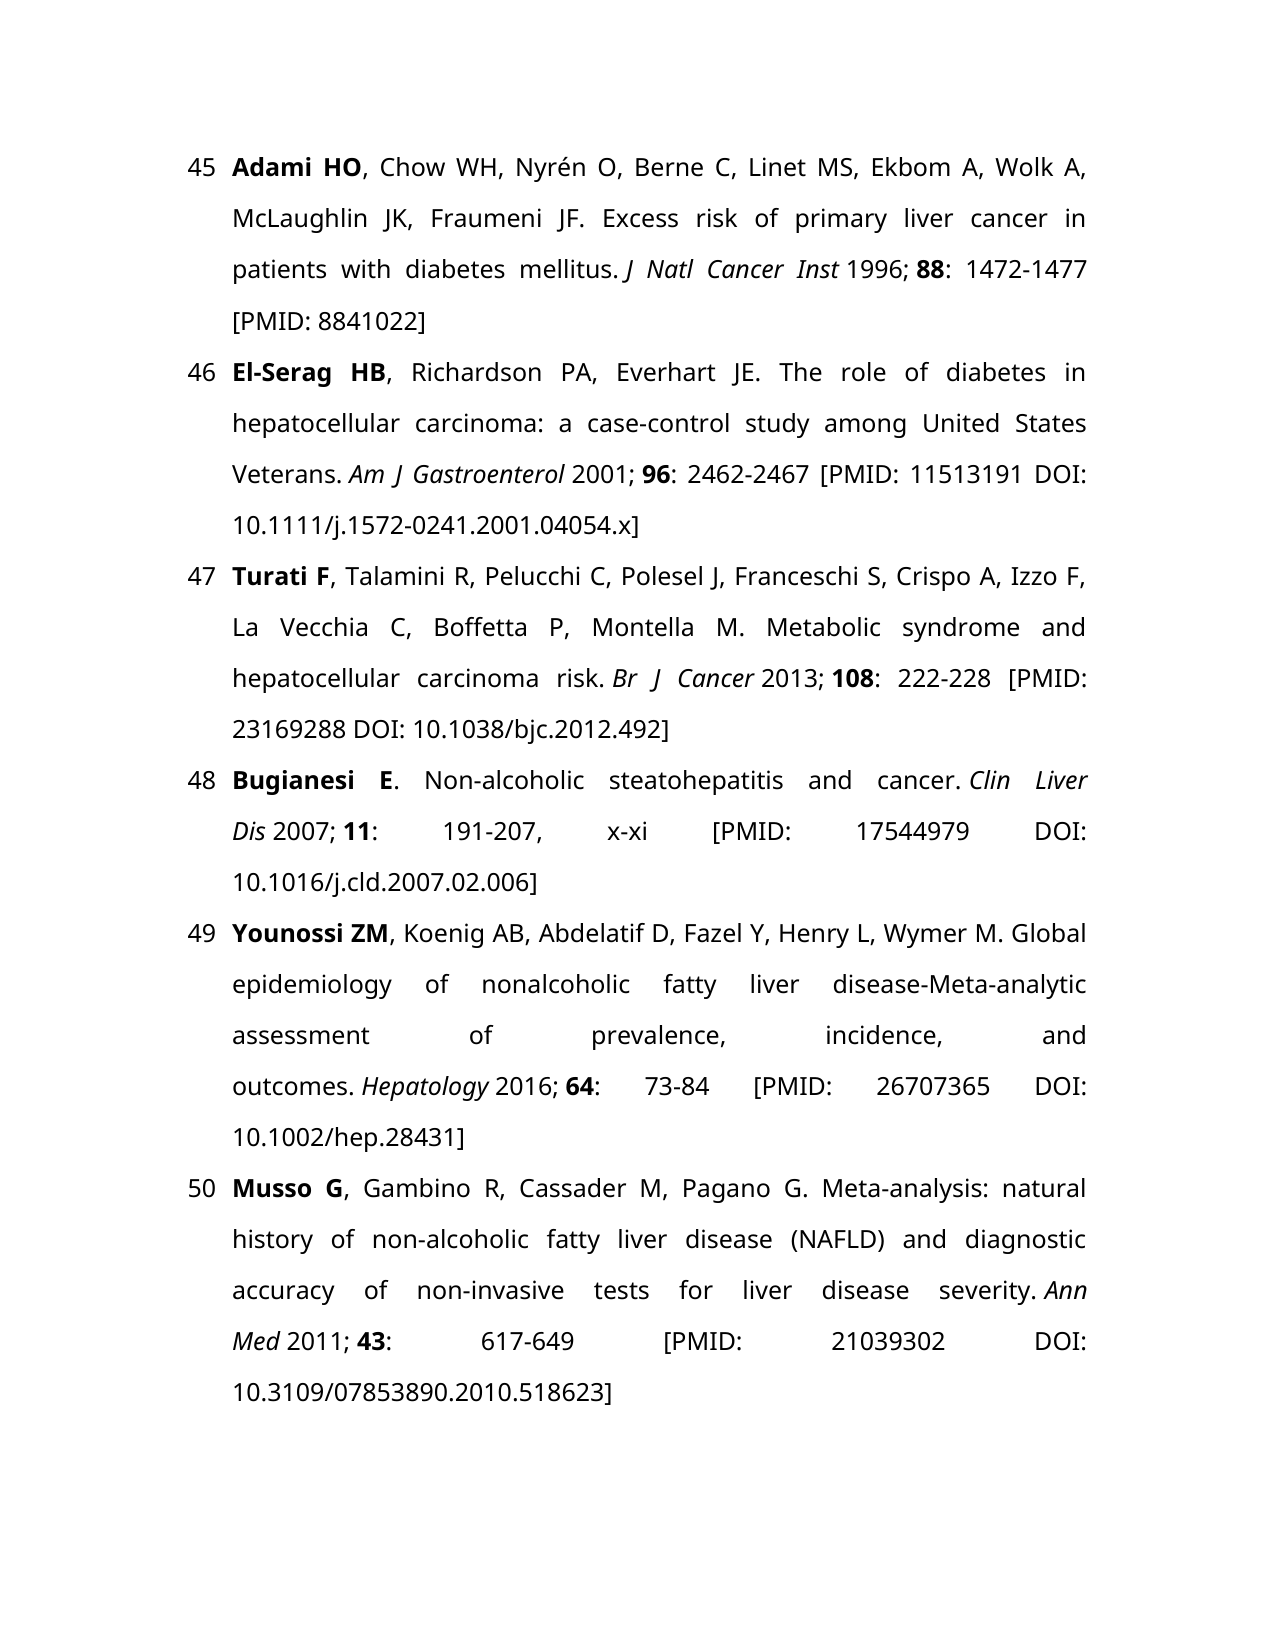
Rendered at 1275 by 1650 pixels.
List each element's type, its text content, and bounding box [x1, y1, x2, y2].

title Turati F, Talamini R, Pelucchi C, Polesel J, Franceschi S, Crispo A, Izzo F, La Vecchia C, Boffetta P, Montella M. Metabolic syndrome and hepatocellular carcinoma risk. Br J Cancer 2013; 108: 222-228 [PMID: 23169288 DOI: 10.1038/bjc.2012.492] [187, 558, 1087, 746]
title Adami HO, Chow WH, Nyrén O, Berne C, Linet MS, Ekbom A, Wolk A, McLaughlin JK, Fraumeni JF. Excess risk of primary liver cancer in patients with diabetes mellitus. J Natl Cancer Inst 1996; 88: 1472-1477 [PMID: 8841022] [187, 150, 1087, 337]
title Bugianesi E. Non-alcoholic steatohepatitis and cancer. Clin Liver Dis 2007; 11: 191-207, x-xi [PMID: 17544979 DOI: 10.1016/j.cld.2007.02.006] [187, 762, 1087, 899]
title El-Serag HB, Richardson PA, Everhart JE. The role of diabetes in hepatocellular carcinoma: a case-control study among United States Veterans. Am J Gastroenterol 2001; 96: 2462-2467 [PMID: 11513191 DOI: 10.1111/j.1572-0241.2001.04054.x] [187, 354, 1087, 541]
title Musso G, Gambino R, Cassader M, Pagano G. Meta-analysis: natural history of non-alcoholic fatty liver disease (NAFLD) and diagnostic accuracy of non-invasive tests for liver disease severity. Ann Med 2011; 43: 617-649 [PMID: 21039302 DOI: 10.3109/07853890.2010.518623] [187, 1171, 1087, 1409]
title Younossi ZM, Koenig AB, Abdelatif D, Fazel Y, Henry L, Wymer M. Global epidemiology of nonalcoholic fatty liver disease-Meta-analytic assessment of prevalence, incidence, and outcomes. Hepatology 2016; 64: 73-84 [PMID: 26707365 DOI: 10.1002/hep.28431] [187, 916, 1087, 1154]
